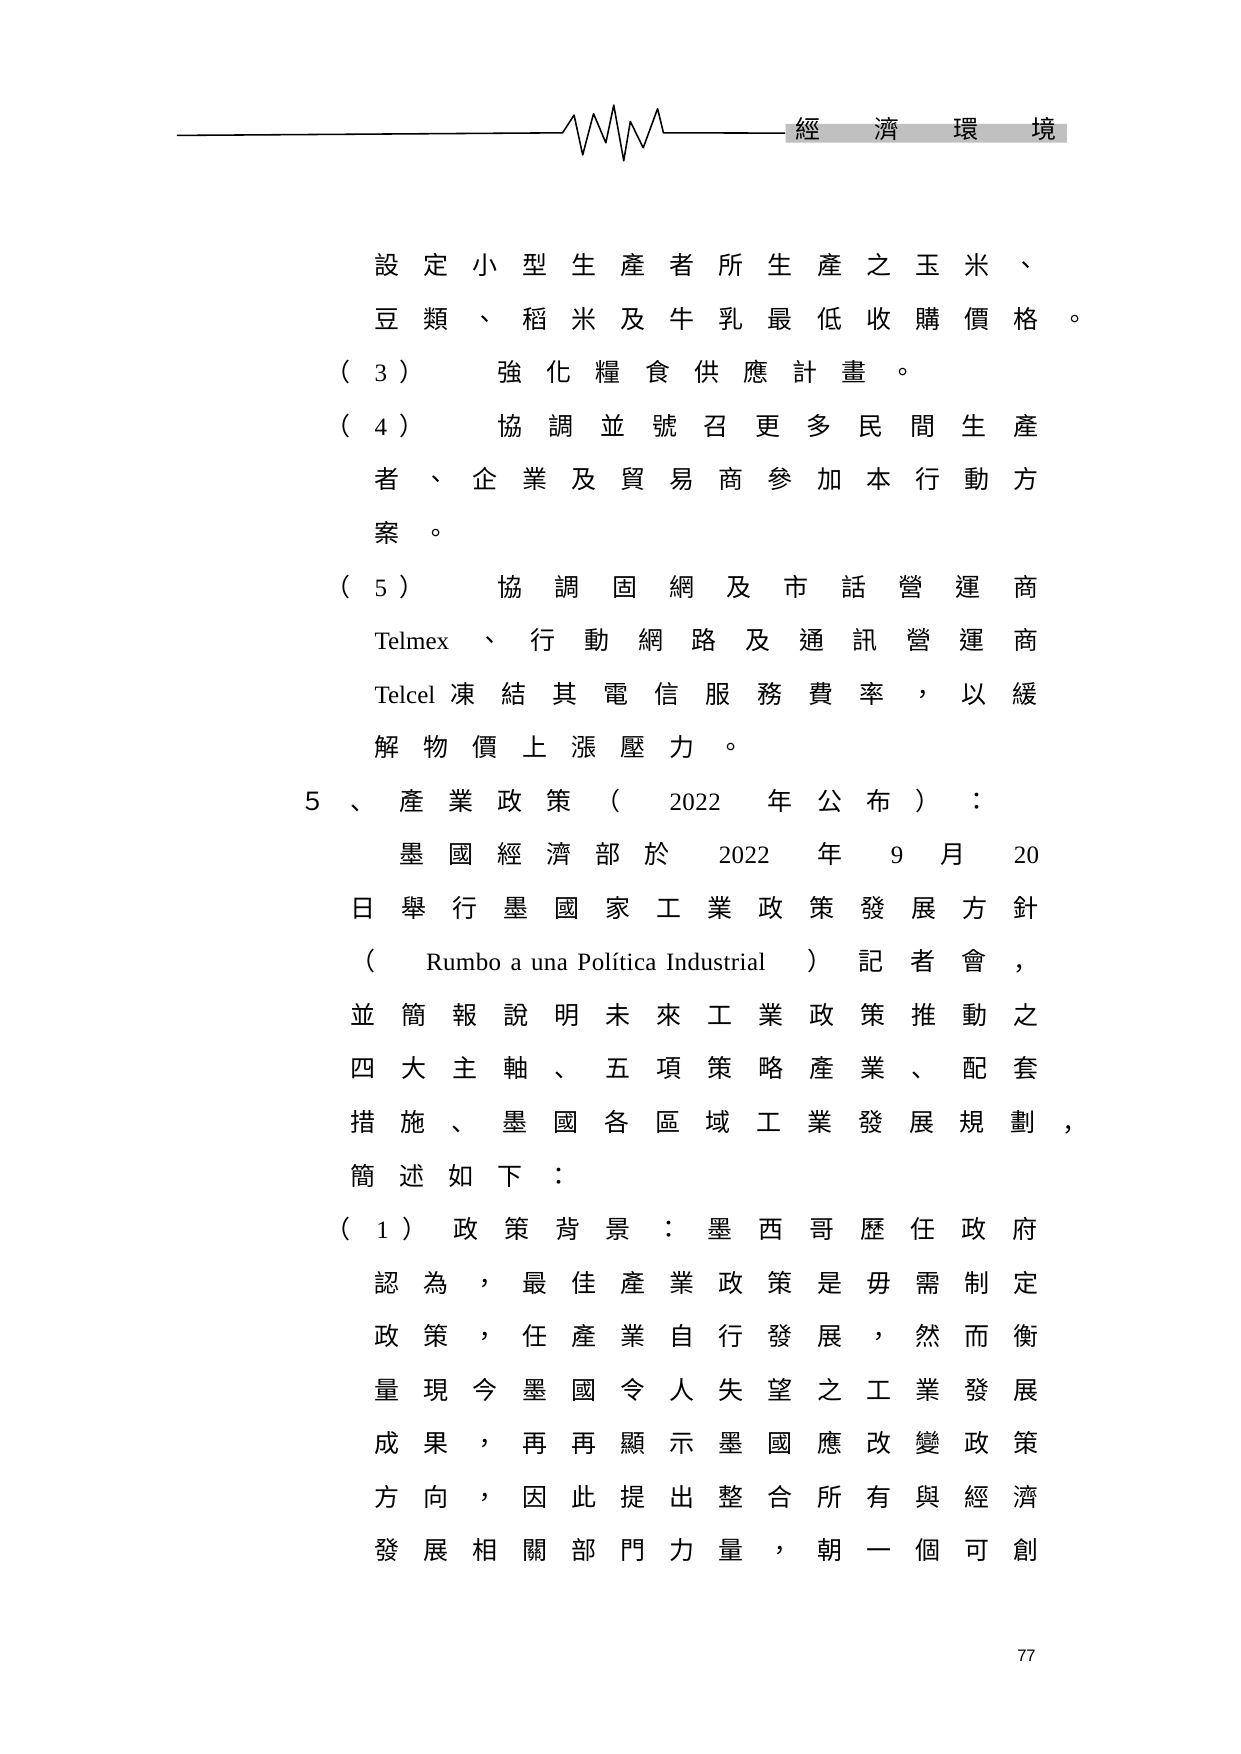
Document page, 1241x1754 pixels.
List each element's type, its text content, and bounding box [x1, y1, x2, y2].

text 墨國經濟部於2022年9月20日舉行墨國家工業政策發展方針（Rumbo a una Política Industrial）記者會，並簡報說明未來工業政策推動之四大主軸、五項策略產業、配套措施、墨國各區域工業發展規劃，簡述如下： [325, 826, 1063, 1201]
text （4） 協調並號召更多民間生產者、企業及貿易商參加本行動方案。 [301, 398, 1063, 558]
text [301, 1201, 1063, 1576]
text （5） 協調固網及市話營運商Telmex、行動網路及通訊營運商Telcel凍結其電信服務費率，以緩解物價上漲壓力。 [301, 558, 1063, 773]
text ５、產業政策（2022年公布）： [276, 773, 1063, 826]
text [301, 237, 1063, 344]
text （3） 強化糧食供應計畫。 [301, 344, 1063, 398]
